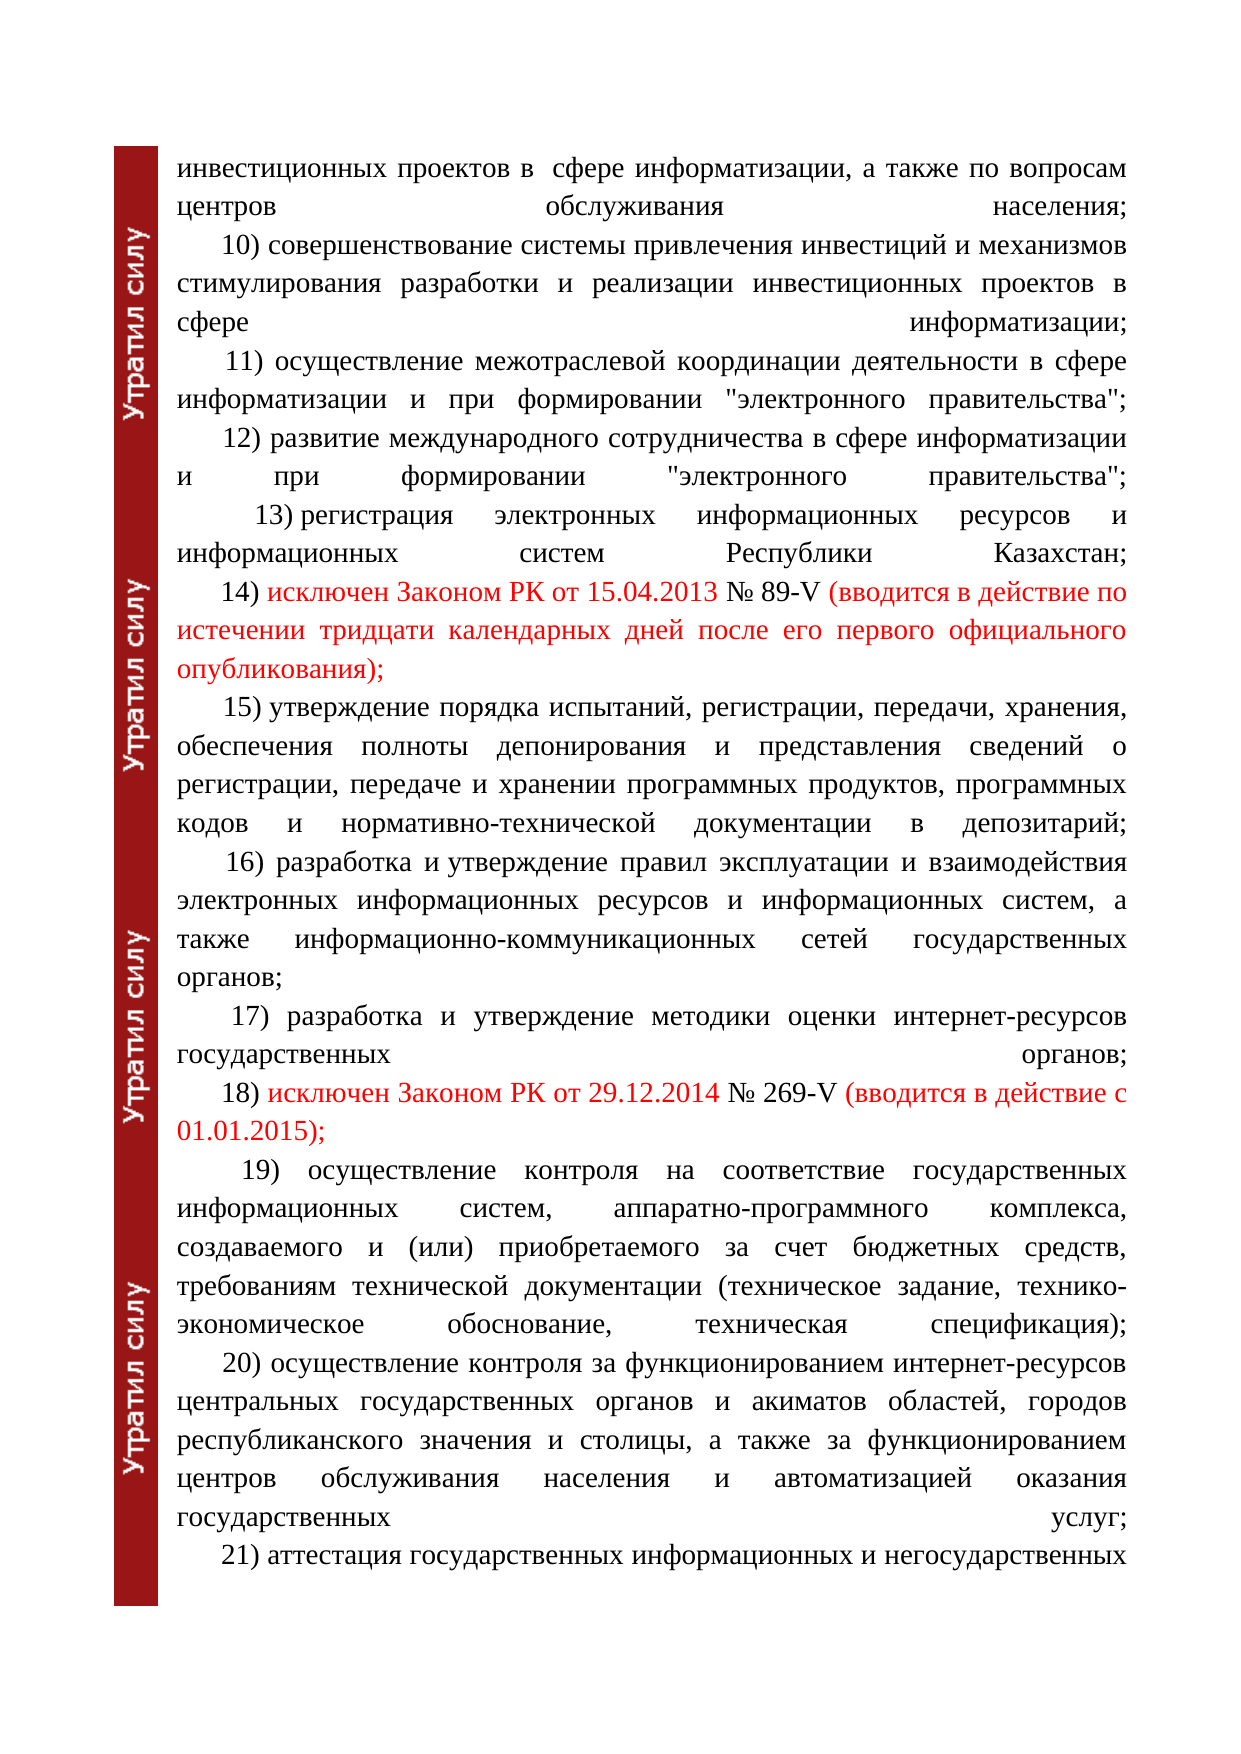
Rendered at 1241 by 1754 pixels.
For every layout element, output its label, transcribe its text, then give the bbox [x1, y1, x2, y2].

picture [114, 146, 158, 150]
picture [114, 1571, 158, 1606]
